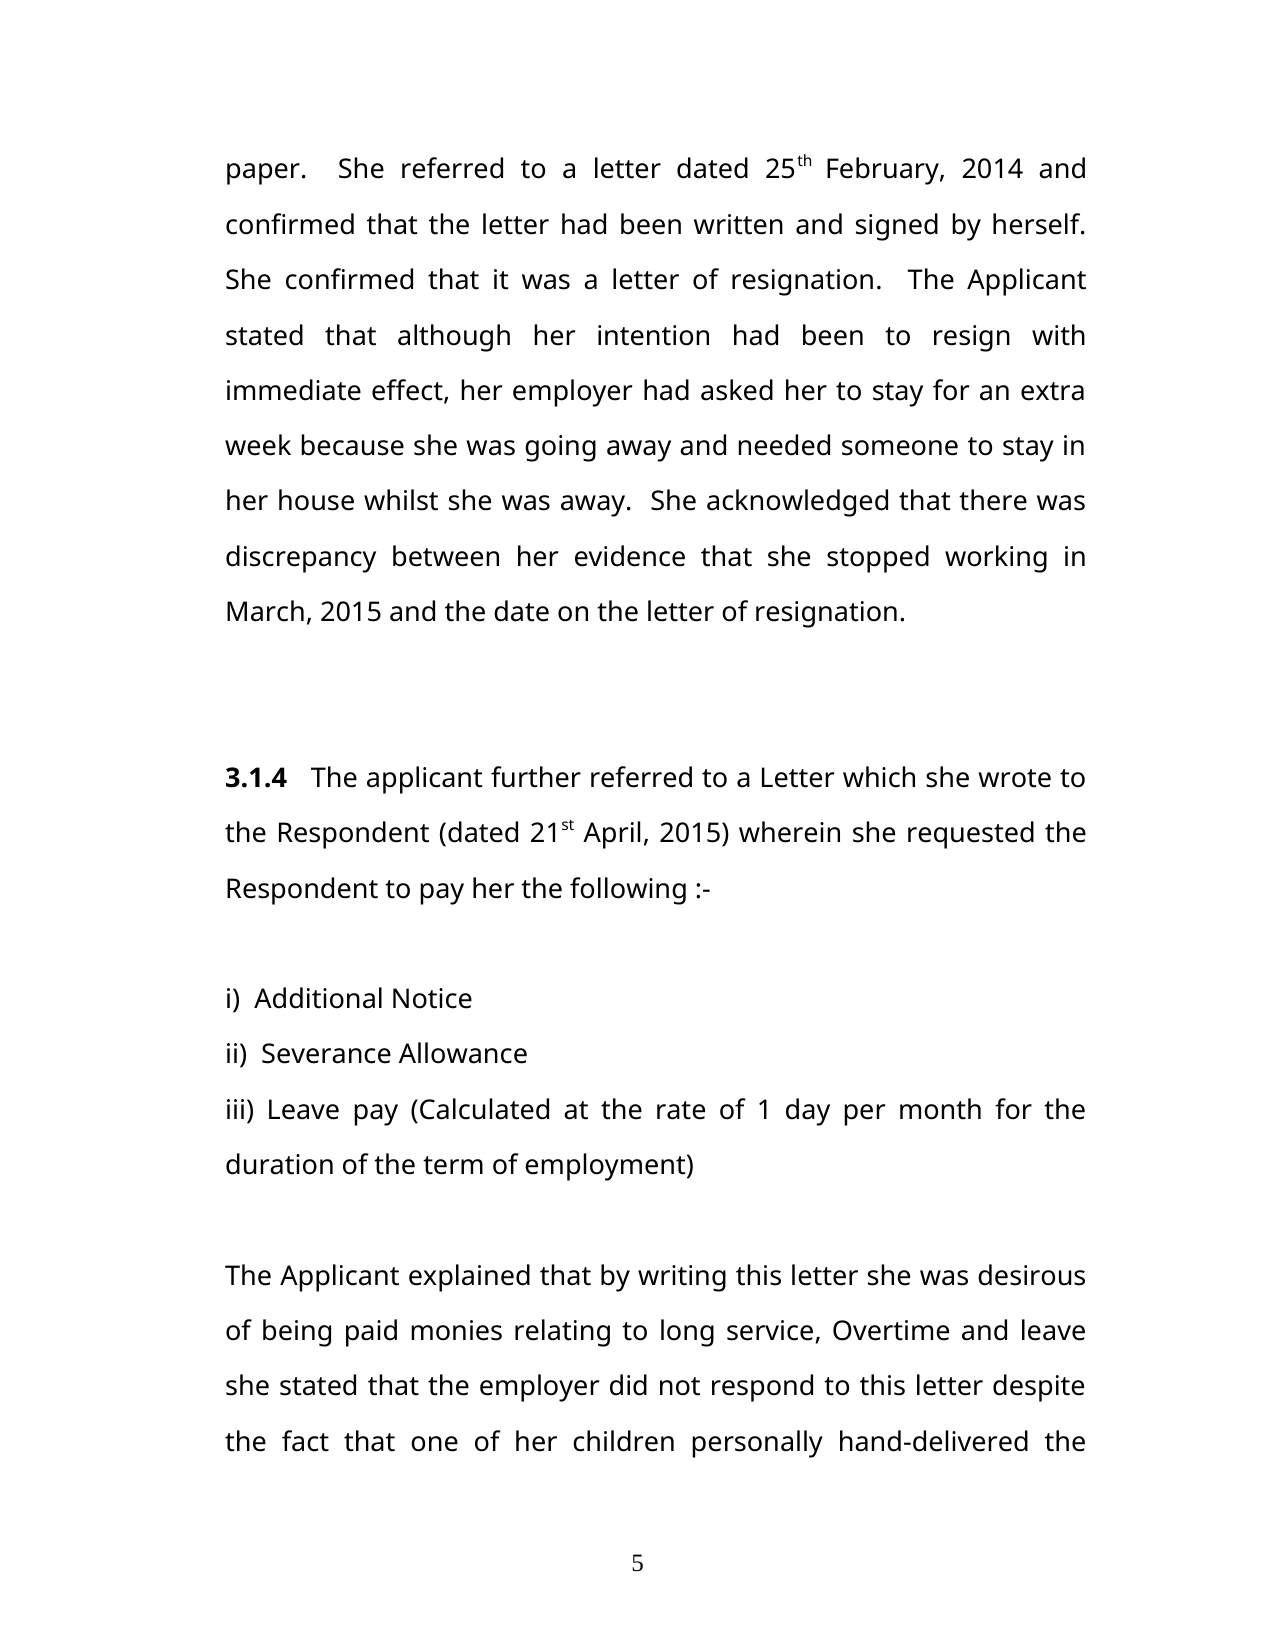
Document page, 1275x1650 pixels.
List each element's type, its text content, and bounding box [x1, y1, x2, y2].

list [225, 150, 1087, 629]
list iii) Leave pay (Calculated at the rate of 1 day per month for the duration of the term of employment) [225, 1090, 1087, 1182]
list 3.1.4 The applicant further referred to a Letter which she wrote to the Respondent (dated 21st April, 2015) wherein she requested the Respondent to pay her the following :- [225, 758, 1087, 906]
list ii) Severance Allowance [225, 1035, 1087, 1072]
list i) Additional Notice [225, 980, 1087, 1017]
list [225, 1256, 1087, 1459]
